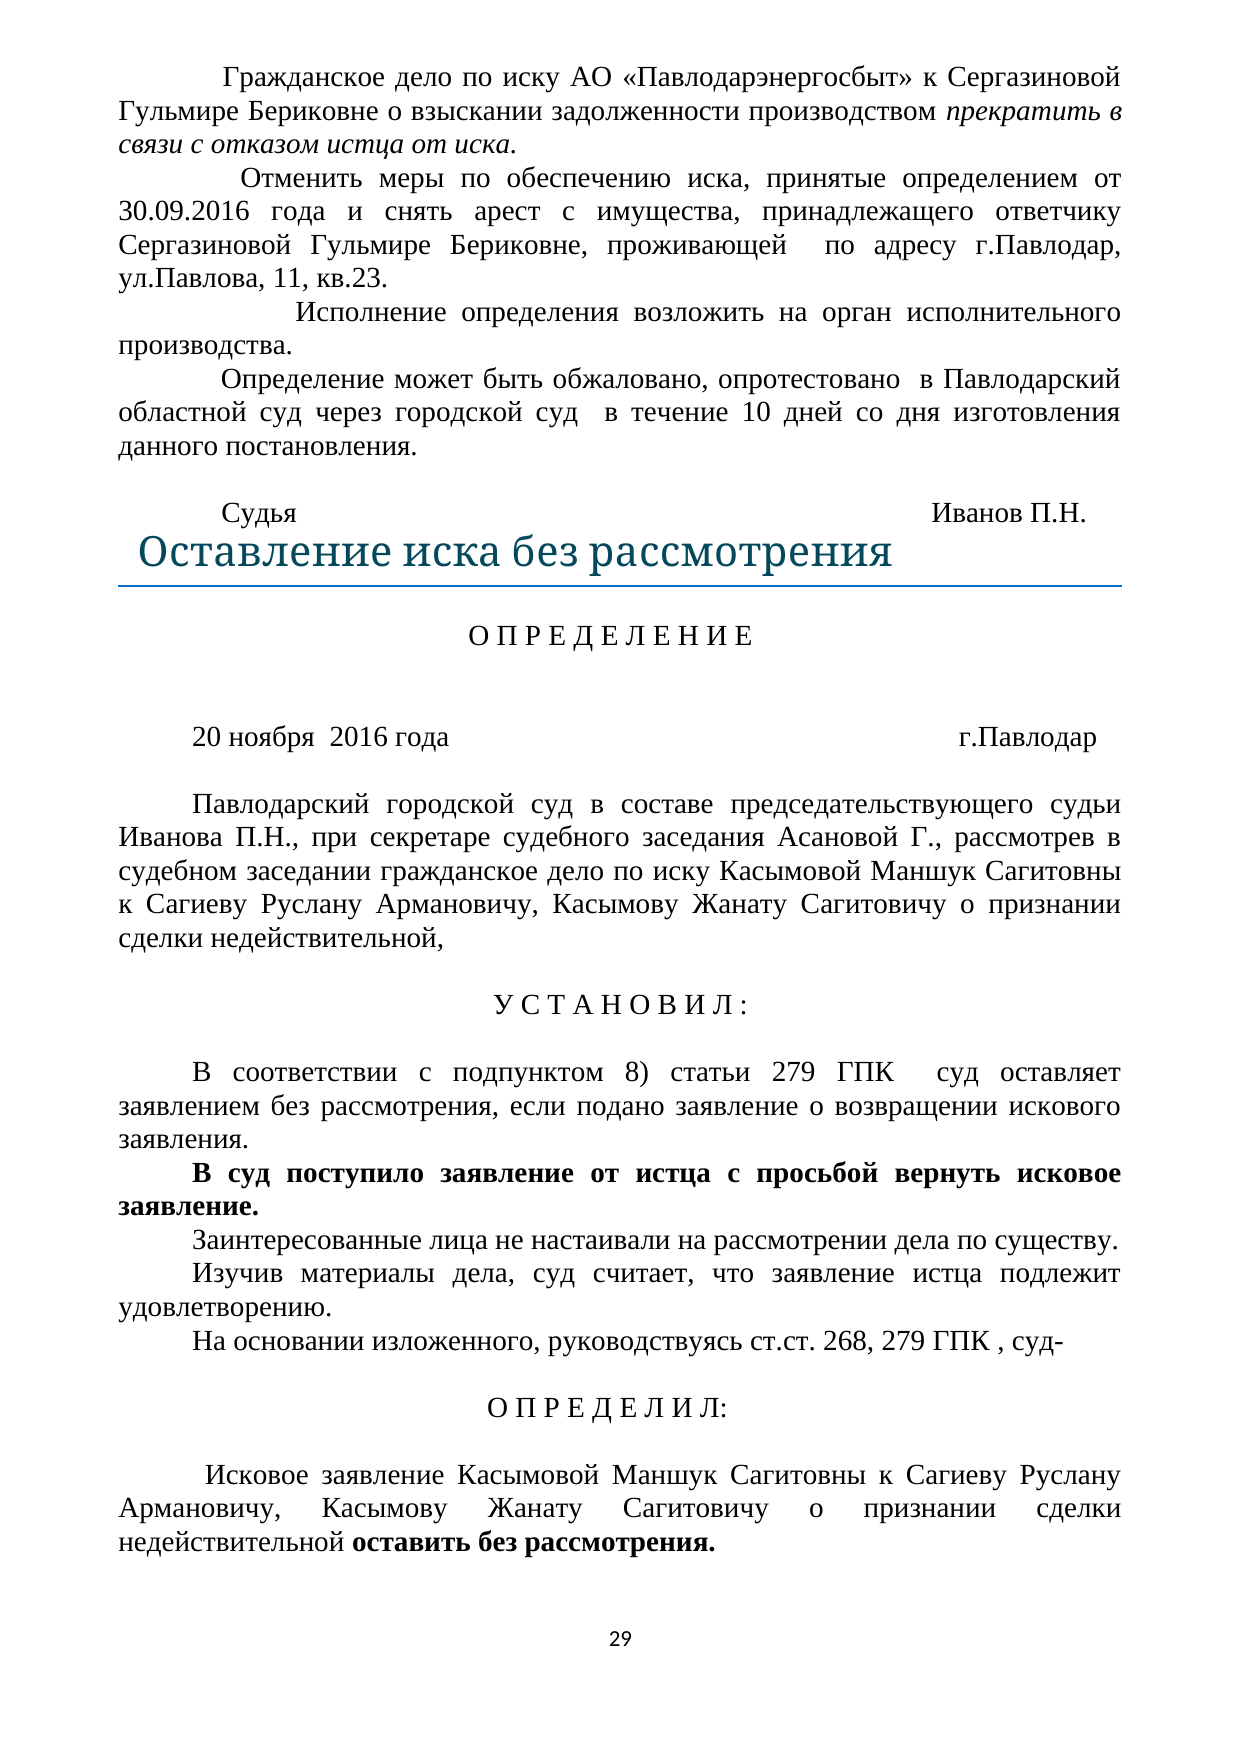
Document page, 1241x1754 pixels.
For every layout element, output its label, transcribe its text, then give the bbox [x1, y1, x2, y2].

text Судья Иванов П.Н. [118, 495, 1122, 529]
text На основании изложенного, руководствуясь ст.ст. 268, 279 ГПК , суд- [118, 1323, 1122, 1356]
text Заинтересованные лица не настаивали на рассмотрении дела по существу. [118, 1222, 1122, 1256]
text У С Т А Н О В И Л : [118, 987, 1122, 1021]
text Исполнение определения возложить на орган исполнительного производства. [118, 294, 1122, 361]
text О П Р Е Д Е Л И Л: [487, 1390, 1122, 1423]
text Изучив материалы дела, суд считает, что заявление истца подлежит удовлетворению. [118, 1256, 1122, 1323]
text В суд поступило заявление от истца с просьбой вернуть исковое заявление. [118, 1155, 1122, 1222]
text Гражданское дело по иску АО «Павлодарэнергосбыт» к Сергазиновой Гульмире Бериковне о взыскании задолженности производством прекратить в связи с отказом истца от иска. [118, 59, 1122, 160]
text Определение может быть обжаловано, опротестовано в Павлодарский областной суд через городской суд в течение 10 дней со дня изготовления данного постановления. [118, 361, 1122, 462]
text О П Р Е Д Е Л Е Н И Е [118, 618, 1122, 652]
title Оставление иска без рассмотрения [118, 529, 1122, 585]
text В соответствии с подпунктом 8) статьи 279 ГПК суд оставляет заявлением без рассмотрения, если подано заявление о возвращении искового заявления. [118, 1054, 1122, 1155]
text Павлодарский городской суд в составе председательствующего судьи Иванова П.Н., при секретаре судебного заседания Асановой Г., рассмотрев в судебном заседании гражданское дело по иску Касымовой Маншук Сагитовны к Сагиеву Руслану Армановичу, Касымову Жанату Сагитовичу о признании сделки недействительной, [118, 786, 1122, 954]
text Исковое заявление Касымовой Маншук Сагитовны к Сагиеву Руслану Армановичу, Касымову Жанату Сагитовичу о признании сделки недействительной оставить без рассмотрения. [118, 1457, 1122, 1557]
text Отменить меры по обеспечению иска, принятые определением от 30.09.2016 года и снять арест с имущества, принадлежащего ответчику Сергазиновой Гульмире Бериковне, проживающей по адресу г.Павлодар, ул.Павлова, 11, кв.23. [118, 160, 1122, 294]
text 20 ноября 2016 года г.Павлодар [118, 719, 1122, 752]
